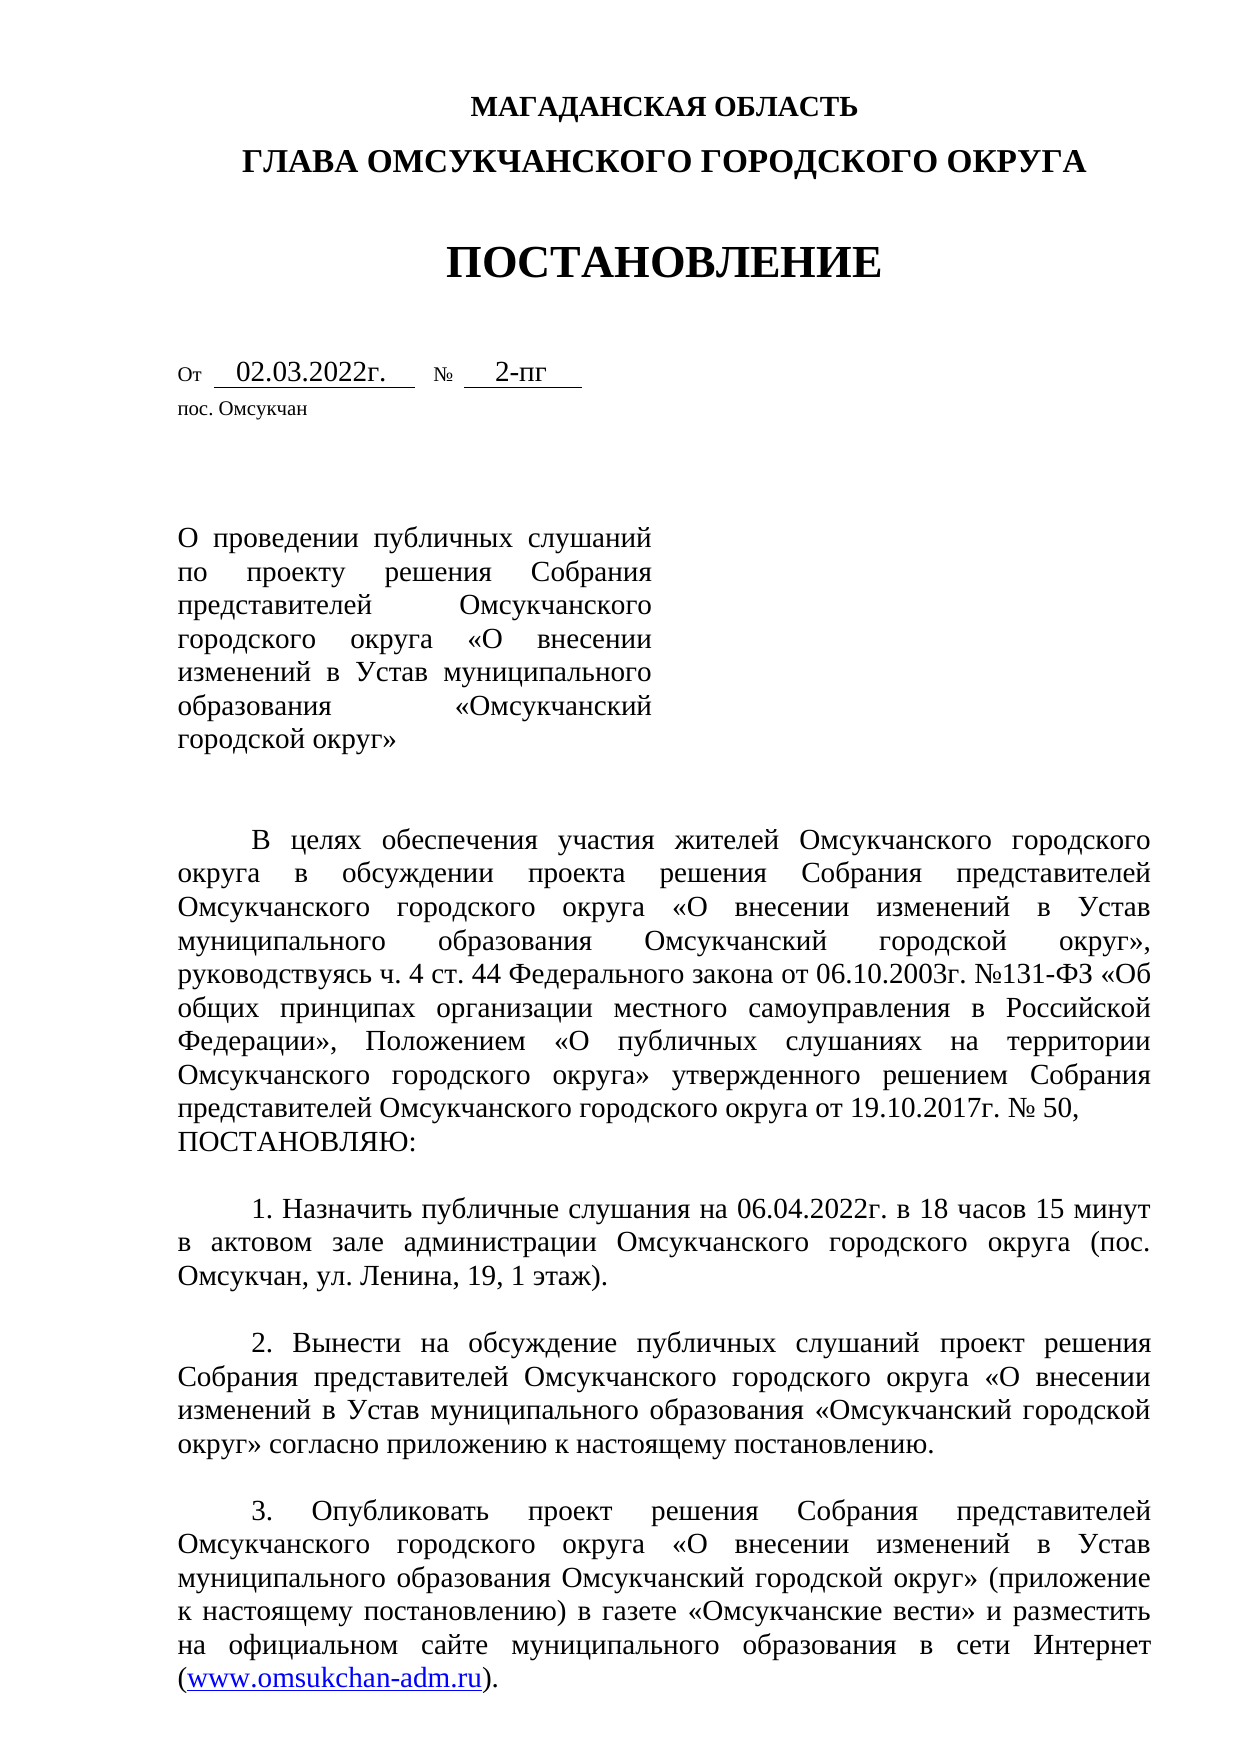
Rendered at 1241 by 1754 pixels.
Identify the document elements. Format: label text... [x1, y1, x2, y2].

text В целях обеспечения участия жителей Омсукчанского городского округа в обсуждении проекта решения Собрания представителей Омсукчанского городского округа «О внесении изменений в Устав муниципального образования Омсукчанский городской округ», руководствуясь ч. 4 ст. 44 Федерального закона от 06.10.2003г. №131-ФЗ «Об общих принципах организации местного самоуправления в Российской Федерации», Положением «О публичных слушаниях на территории Омсукчанского городского округа» утвержденного решением Собрания представителей Омсукчанского городского округа от 19.10.2017г. № 50, [177, 822, 1152, 1124]
text 2. Вынести на обсуждение публичных слушаний проект решения Собрания представителей Омсукчанского городского округа «О внесении изменений в Устав муниципального образования «Омсукчанский городской округ» согласно приложению к настоящему постановлению. [177, 1325, 1152, 1459]
text От 02.03.2022г. № 2-пг [177, 354, 1152, 388]
text 3. Опубликовать проект решения Собрания представителей Омсукчанского городского округа «О внесении изменений в Устав муниципального образования Омсукчанский городской округ» (приложение к настоящему постановлению) в газете «Омсукчанские вести» и разместить на официальном сайте муниципального образования в сети Интернет (www.omsukchan-adm.ru). [177, 1493, 1152, 1694]
text пос. Омсукчан [177, 395, 1152, 419]
table_header О проведении публичных слушаний по проекту решения Собрания представителей Омсукчанского городского округа «О внесении изменений в Устав муниципального образования «Омсукчанский городской округ» [166, 520, 663, 755]
text 1. Назначить публичные слушания на 06.04.2022г. в 18 часов 15 минут в актовом зале администрации Омсукчанского городского округа (пос. Омсукчан, ул. Ленина, 19, 1 этаж). [177, 1191, 1152, 1292]
text Магаданская область [177, 89, 1152, 122]
text Постановляю: [177, 1124, 1152, 1157]
text ПОСТАНОВЛЕНИЕ [177, 235, 1152, 287]
title Глава ОМСУКЧАНСКОГО ГОРОДСКОГО ОКРУГА [177, 141, 1152, 180]
